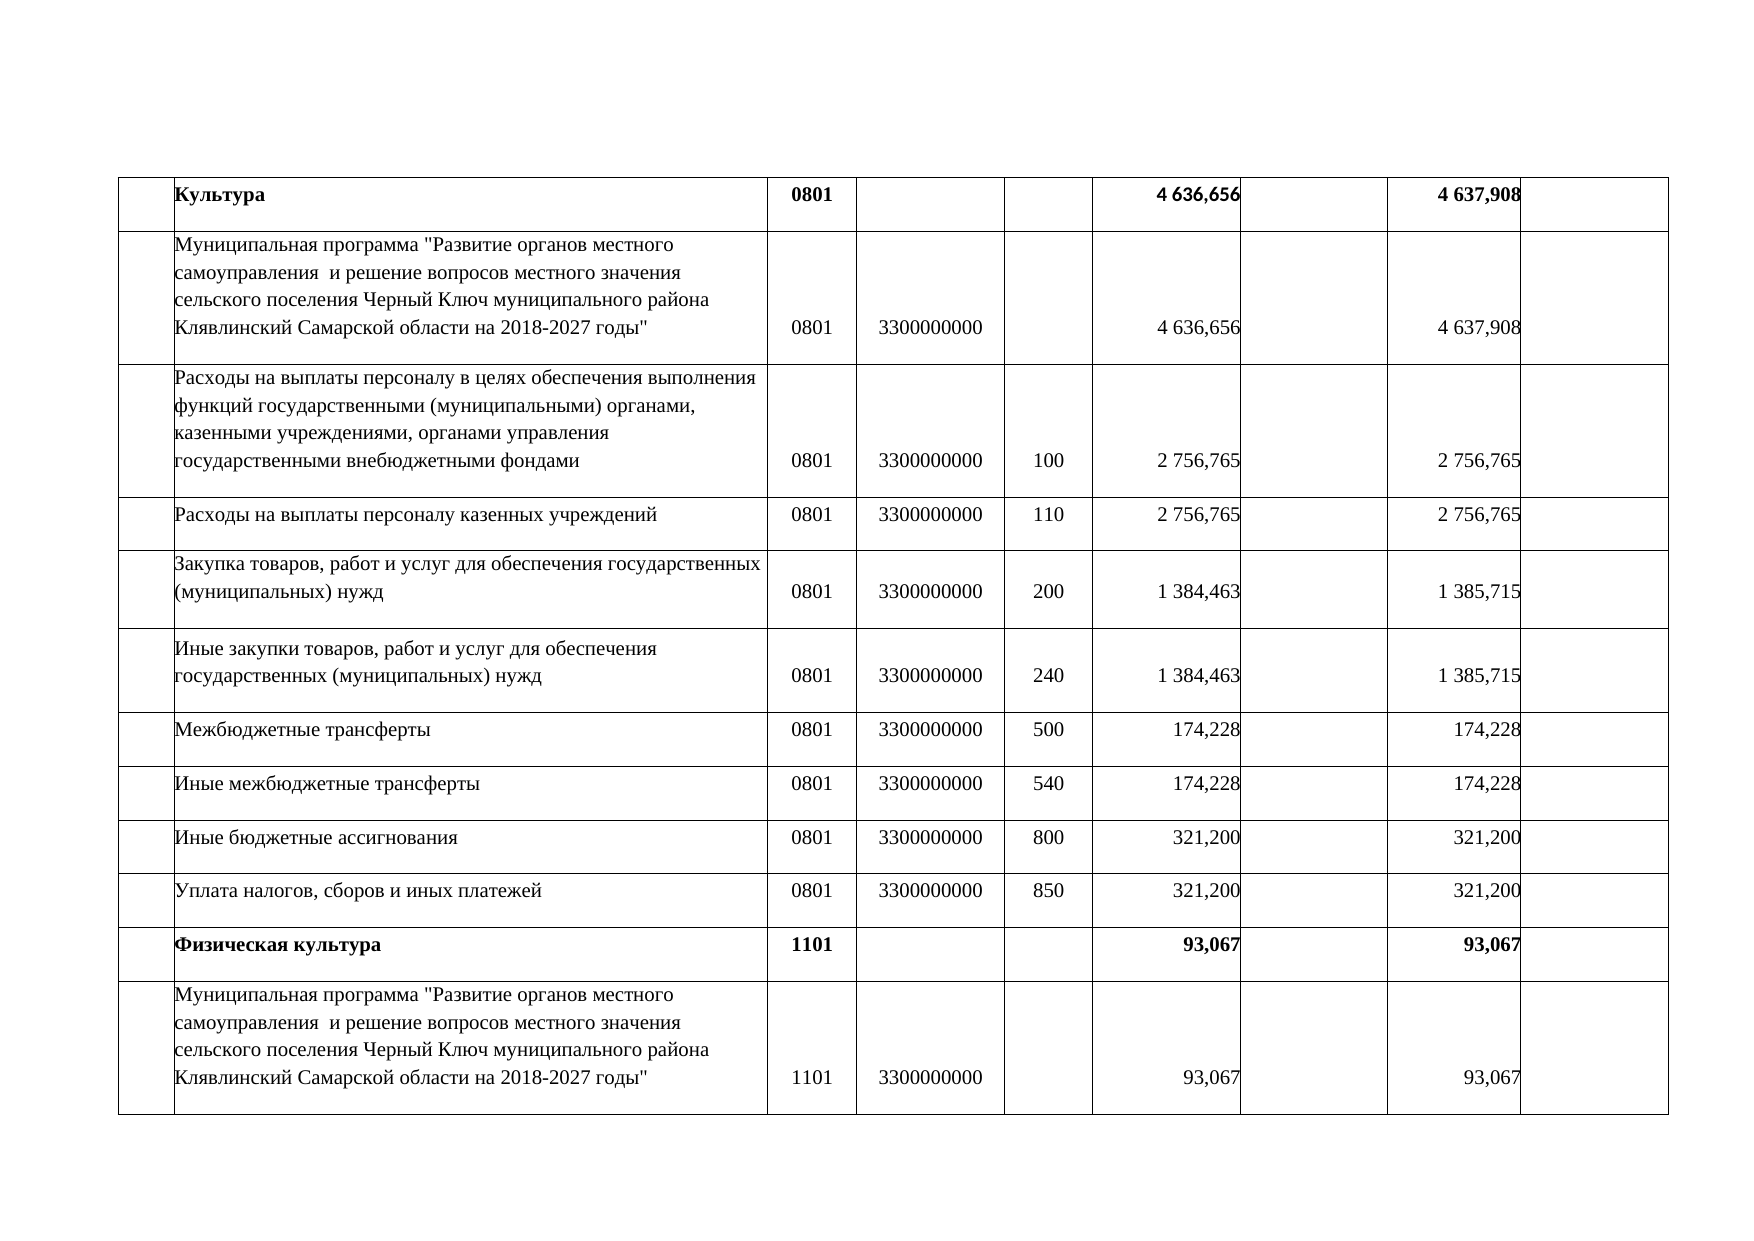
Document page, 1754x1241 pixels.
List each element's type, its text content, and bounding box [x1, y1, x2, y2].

table_cell 0801 [768, 874, 856, 927]
table_cell Закупка товаров, работ и услуг для обеспечения государственных (муниципальных) нужд [175, 551, 767, 628]
table_cell [1241, 498, 1387, 550]
table_cell 2 756,765 [1093, 365, 1240, 497]
table_cell [119, 365, 174, 497]
table_cell Физическая культура [175, 928, 767, 981]
table_cell 3300000000 [857, 498, 1004, 550]
table_cell 1101 [768, 928, 856, 981]
table_cell [1521, 232, 1668, 364]
table_cell [1005, 928, 1092, 981]
table_cell 321,200 [1093, 821, 1240, 873]
table_cell 0801 [768, 365, 856, 497]
table_cell [1241, 629, 1387, 712]
table_cell 3300000000 [857, 821, 1004, 873]
table_cell [1521, 713, 1668, 766]
table_cell 321,200 [1388, 821, 1520, 873]
table_cell [119, 982, 174, 1114]
table_cell [1241, 178, 1387, 231]
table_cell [175, 232, 767, 364]
table_cell [1521, 498, 1668, 550]
table_cell 540 [1005, 767, 1092, 819]
table_cell [1241, 767, 1387, 819]
table_cell 93,067 [1093, 982, 1240, 1114]
table_cell 2 756,765 [1093, 498, 1240, 550]
table_cell Расходы на выплаты персоналу казенных учреждений [175, 498, 767, 550]
table_cell 3300000000 [857, 767, 1004, 819]
table_cell [857, 928, 1004, 981]
table_cell 93,067 [1388, 982, 1520, 1114]
table_cell Межбюджетные трансферты [175, 713, 767, 766]
table_cell 2 756,765 [1388, 365, 1520, 497]
table_cell [119, 551, 174, 628]
table_cell 100 [1005, 365, 1092, 497]
table_cell [119, 767, 174, 819]
table_cell [1521, 821, 1668, 873]
table_cell [1521, 874, 1668, 927]
table_cell Уплата налогов, сборов и иных платежей [175, 874, 767, 927]
table_cell [1241, 821, 1387, 873]
table_cell 3300000000 [857, 713, 1004, 766]
table_cell 1 385,715 [1388, 629, 1520, 712]
table_cell 0801 [768, 232, 856, 364]
table_cell [1005, 232, 1092, 364]
table_cell 4 636,656 [1093, 232, 1240, 364]
table_cell 1 384,463 [1093, 551, 1240, 628]
table_cell 174,228 [1093, 713, 1240, 766]
table_cell [119, 928, 174, 981]
table_cell [119, 178, 174, 231]
table_cell [1005, 178, 1092, 231]
table_cell 200 [1005, 551, 1092, 628]
table_cell 3300000000 [857, 629, 1004, 712]
table_cell [1521, 982, 1668, 1114]
table_cell 3300000000 [857, 874, 1004, 927]
table_cell [1521, 551, 1668, 628]
table_cell 3300000000 [857, 365, 1004, 497]
table_cell 93,067 [1388, 928, 1520, 981]
table_cell 850 [1005, 874, 1092, 927]
table_cell [119, 232, 174, 364]
table_cell 174,228 [1093, 767, 1240, 819]
table_cell [119, 874, 174, 927]
table_cell 321,200 [1388, 874, 1520, 927]
table_cell [1521, 178, 1668, 231]
table_cell Иные межбюджетные трансферты [175, 767, 767, 819]
table_cell 0801 [768, 629, 856, 712]
table_cell 321,200 [1093, 874, 1240, 927]
table_cell 93,067 [1093, 928, 1240, 981]
table_cell [119, 821, 174, 873]
table_cell 3300000000 [857, 551, 1004, 628]
table_cell 3300000000 [857, 982, 1004, 1114]
table_cell [1241, 928, 1387, 981]
table_cell [119, 629, 174, 712]
table_cell [1005, 982, 1092, 1114]
table_cell 4 637,908 [1388, 178, 1520, 231]
table_cell 0801 [768, 713, 856, 766]
table_cell 800 [1005, 821, 1092, 873]
table_cell [1521, 365, 1668, 497]
table_cell 174,228 [1388, 767, 1520, 819]
table_cell 0801 [768, 178, 856, 231]
table_cell Расходы на выплаты персоналу в целях обеспечения выполнения функций государственными (муниципальными) органами, казенными учреждениями, органами управления государственными внебюджетными фондами [175, 365, 767, 497]
table_cell 1101 [768, 982, 856, 1114]
table_cell 0801 [768, 821, 856, 873]
table_cell 1 385,715 [1388, 551, 1520, 628]
table_cell [1521, 767, 1668, 819]
table_cell [119, 713, 174, 766]
table_cell Иные бюджетные ассигнования [175, 821, 767, 873]
table_cell [1241, 365, 1387, 497]
table_cell 0801 [768, 767, 856, 819]
table_cell 0801 [768, 551, 856, 628]
table_cell 4 637,908 [1388, 232, 1520, 364]
table_cell [1521, 928, 1668, 981]
table_cell [857, 178, 1004, 231]
table_cell 3300000000 [857, 232, 1004, 364]
table_cell 174,228 [1388, 713, 1520, 766]
table_cell Культура [175, 178, 767, 231]
table_cell [1241, 551, 1387, 628]
table_cell [1241, 874, 1387, 927]
table_cell [1241, 713, 1387, 766]
table_cell 2 756,765 [1388, 498, 1520, 550]
table_cell 240 [1005, 629, 1092, 712]
table_cell Иные закупки товаров, работ и услуг для обеспечения государственных (муниципальных) нужд [175, 629, 767, 712]
table_cell 110 [1005, 498, 1092, 550]
table_cell [1241, 232, 1387, 364]
table_cell 1 384,463 [1093, 629, 1240, 712]
table_cell [1521, 629, 1668, 712]
table_cell 500 [1005, 713, 1092, 766]
table_cell [119, 498, 174, 550]
table_cell [1241, 982, 1387, 1114]
table_cell 0801 [768, 498, 856, 550]
table_cell 4 636,656 [1093, 178, 1240, 231]
